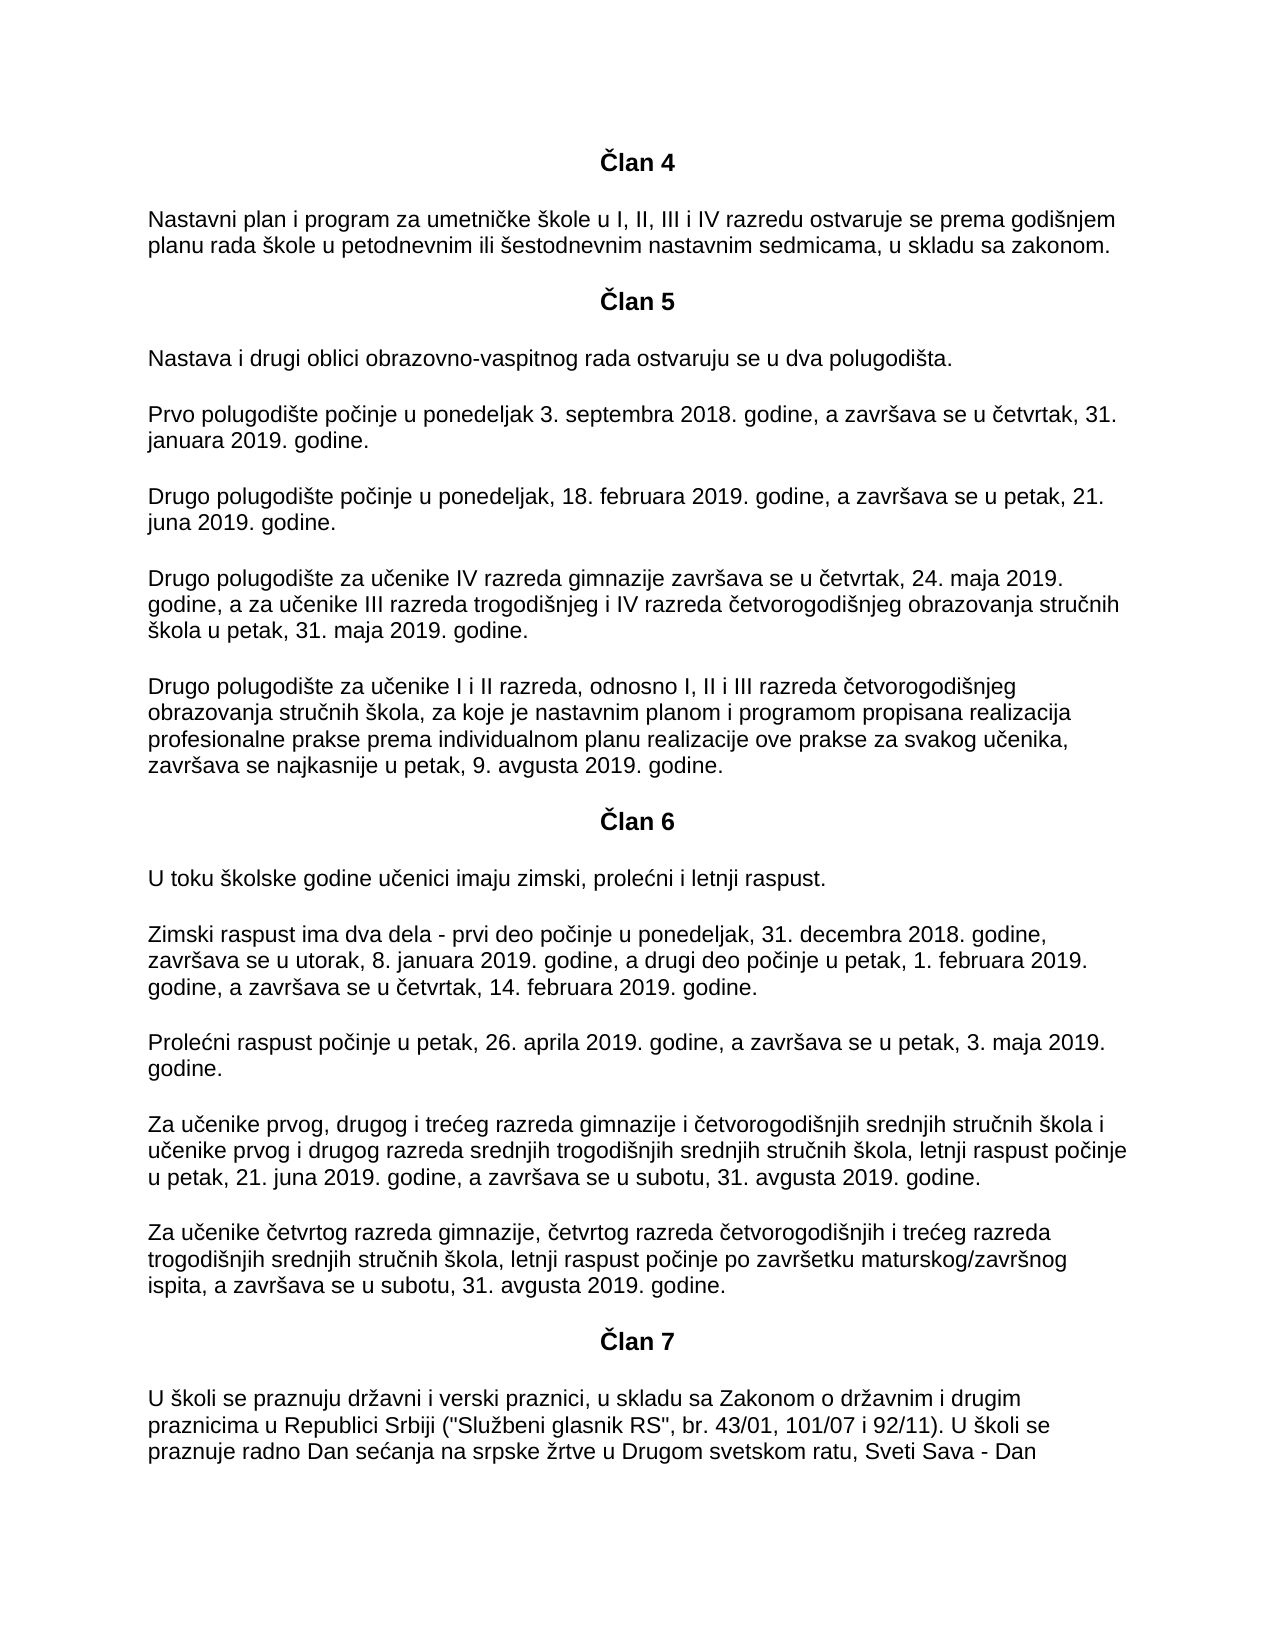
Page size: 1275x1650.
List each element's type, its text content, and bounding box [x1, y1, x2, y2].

text Drugo polugodište za učenike I i II razreda, odnosno I, II i III razreda četvorogodišnjeg obrazovanja stručnih škola, za koje je nastavnim planom i programom propisana realizacija profesionalne prakse prema individualnom planu realizacije ove prakse za svakog učenika, završava se najkasnije u petak, 9. avgusta 2019. godine. [148, 673, 1127, 778]
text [148, 1385, 1127, 1464]
text Drugo polugodište počinje u ponedeljak, 18. februara 2019. godine, a završava se u petak, 21. juna 2019. godine. [148, 483, 1127, 535]
text Zimski raspust ima dva dela - prvi deo počinje u ponedeljak, 31. decembra 2018. godine, završava se u utorak, 8. januara 2019. godine, a drugi deo počinje u petak, 1. februara 2019. godine, a završava se u četvrtak, 14. februara 2019. godine. [148, 921, 1127, 1000]
text Nastavni plan i program za umetničke škole u I, II, III i IV razredu ostvaruje se prema godišnjem planu rada škole u petodnevnim ili šestodnevnim nastavnim sedmicama, u skladu sa zakonom. [148, 206, 1127, 258]
text Za učenike četvrtog razreda gimnazije, četvrtog razreda četvorogodišnjih i trećeg razreda trogodišnjih srednjih stručnih škola, letnji raspust počinje po završetku maturskog/završnog ispita, a završava se u subotu, 31. avgusta 2019. godine. [148, 1219, 1127, 1298]
text Prolećni raspust počinje u petak, 26. aprila 2019. godine, a završava se u petak, 3. maja 2019. godine. [148, 1029, 1127, 1082]
text U toku školske godine učenici imaju zimski, prolećni i letnji raspust. [148, 865, 1127, 892]
text Prvo polugodište počinje u ponedeljak 3. septembra 2018. godine, a završava se u četvrtak, 31. januara 2019. godine. [148, 401, 1127, 453]
text Drugo polugodište za učenike IV razreda gimnazije završava se u četvrtak, 24. maja 2019. godine, a za učenike III razreda trogodišnjeg i IV razreda četvorogodišnjeg obrazovanja stručnih škola u petak, 31. maja 2019. godine. [148, 564, 1127, 644]
text Član 4 [148, 148, 1127, 176]
text Nastava i drugi oblici obrazovno-vaspitnog rada ostvaruju se u dva polugodišta. [148, 345, 1127, 372]
text Za učenike prvog, drugog i trećeg razreda gimnazije i četvorogodišnjih srednjih stručnih škola i učenike prvog i drugog razreda srednjih trogodišnjih srednjih stručnih škola, letnji raspust počinje u petak, 21. juna 2019. godine, a završava se u subotu, 31. avgusta 2019. godine. [148, 1111, 1127, 1190]
text Član 5 [148, 287, 1127, 316]
text Član 6 [148, 807, 1127, 836]
text Član 7 [148, 1327, 1127, 1356]
